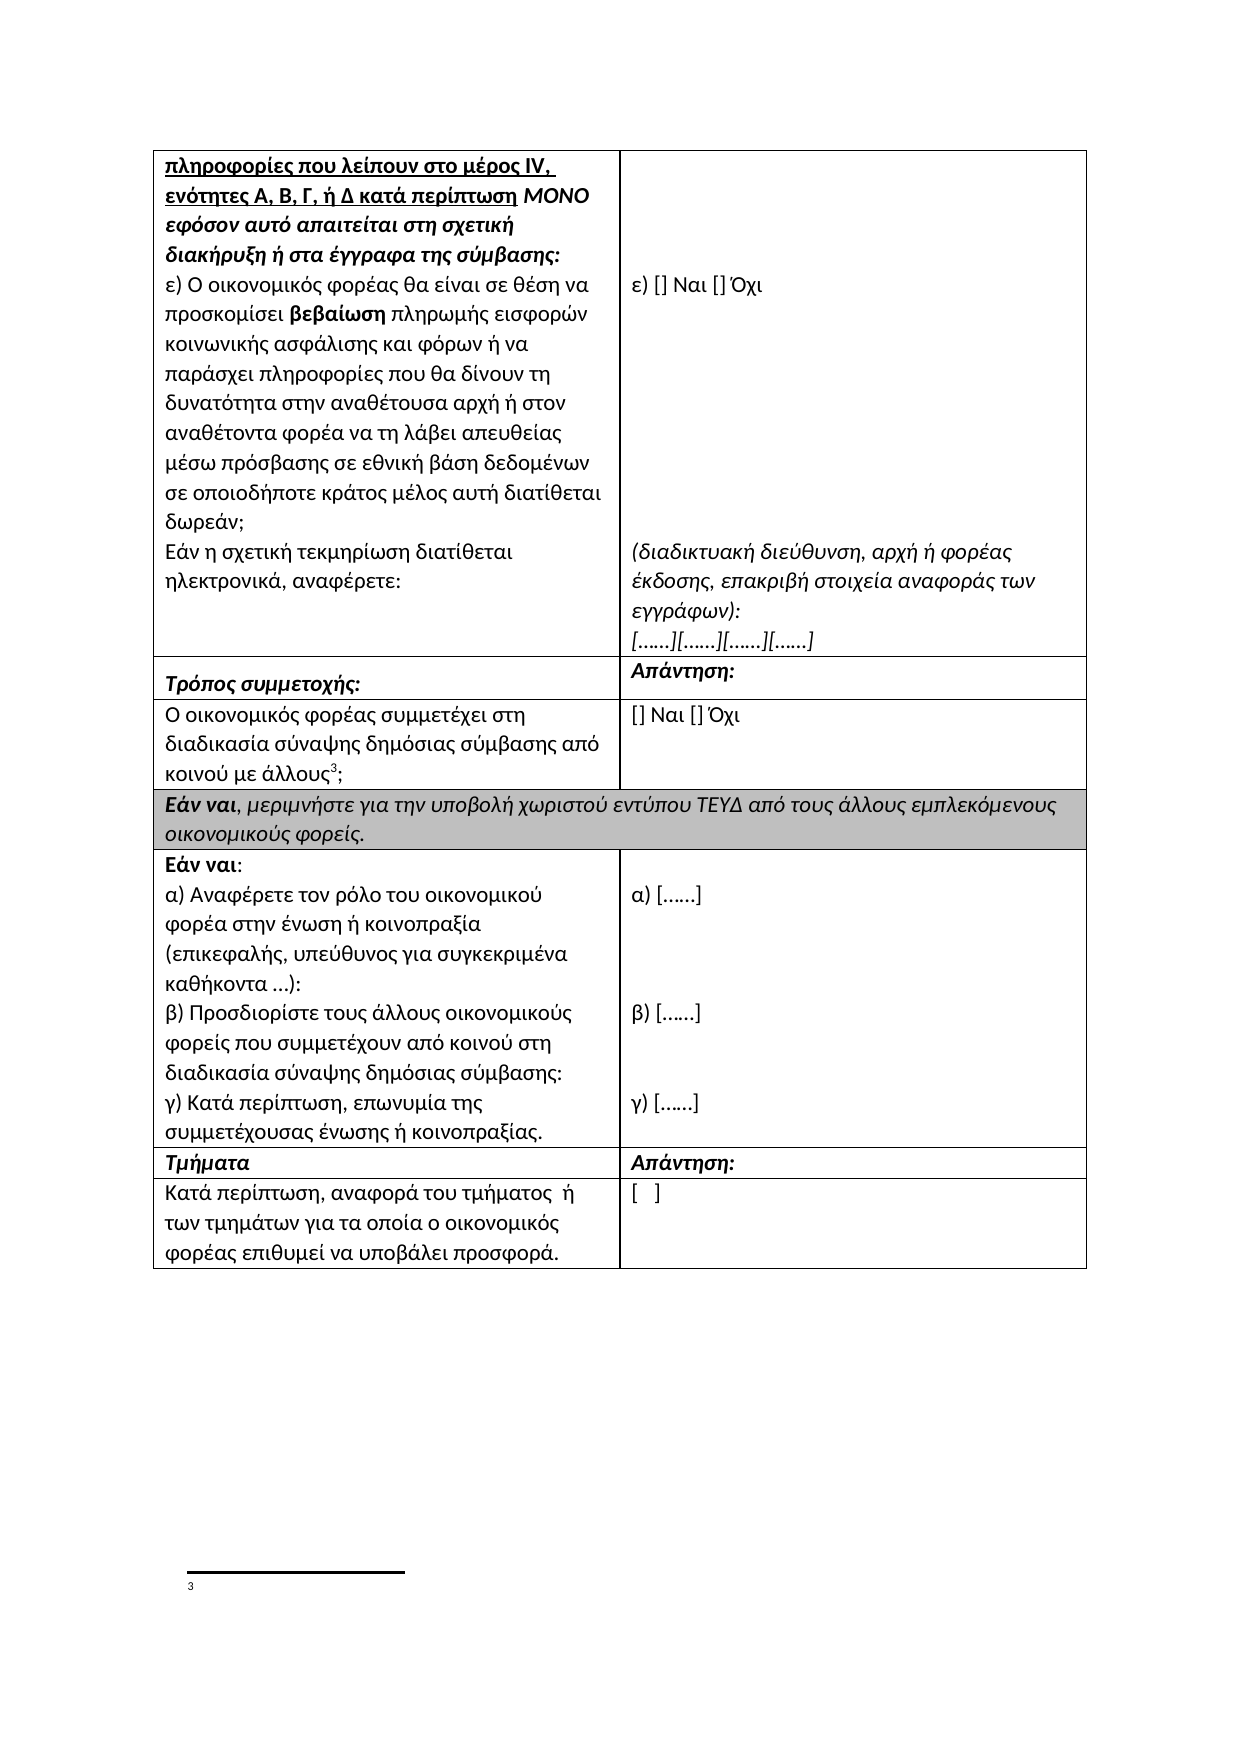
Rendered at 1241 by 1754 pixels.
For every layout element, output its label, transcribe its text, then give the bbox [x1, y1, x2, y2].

table_cell Τρόπος συμμετοχής: [154, 657, 619, 699]
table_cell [621, 151, 1086, 656]
table_cell Κατά περίπτωση, αναφορά του τμήματος ή των τμημάτων για τα οποία ο οικονομικός φορέας επιθυμεί να υποβάλει προσφορά. [154, 1179, 619, 1267]
table_cell Ο οικονομικός φορέας συμμετέχει στη διαδικασία σύναψης δημόσιας σύμβασης από κοινού με άλλους; [154, 700, 619, 789]
table_cell Απάντηση: [621, 657, 1086, 699]
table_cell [154, 151, 619, 656]
table_cell Εάν ναι, μεριμνήστε για την υποβολή χωριστού εντύπου ΤΕΥΔ από τους άλλους εμπλεκόμενους οικονομικούς φορείς. [154, 790, 1086, 849]
table_cell Τμήματα [154, 1148, 619, 1177]
table_cell Απάντηση: [621, 1148, 1086, 1177]
table_cell α) [……] β) [……] γ) [……] [621, 850, 1086, 1147]
table_cell Εάν ναι: α) Αναφέρετε τον ρόλο του οικονομικού φορέα στην ένωση ή κοινοπραξία (επικεφαλής, υπεύθυνος για συγκεκριμένα καθήκοντα …): β) Προσδιορίστε τους άλλους οικονομικούς φορείς που συμμετέχουν από κοινού στη διαδικασία σύναψης δημόσιας σύμβασης: γ) Κατά περίπτωση, επωνυμία της συμμετέχουσας ένωσης ή κοινοπραξίας. [154, 850, 619, 1147]
table_cell [] Ναι [] Όχι [621, 700, 1086, 789]
table_cell [ ] [621, 1179, 1086, 1267]
